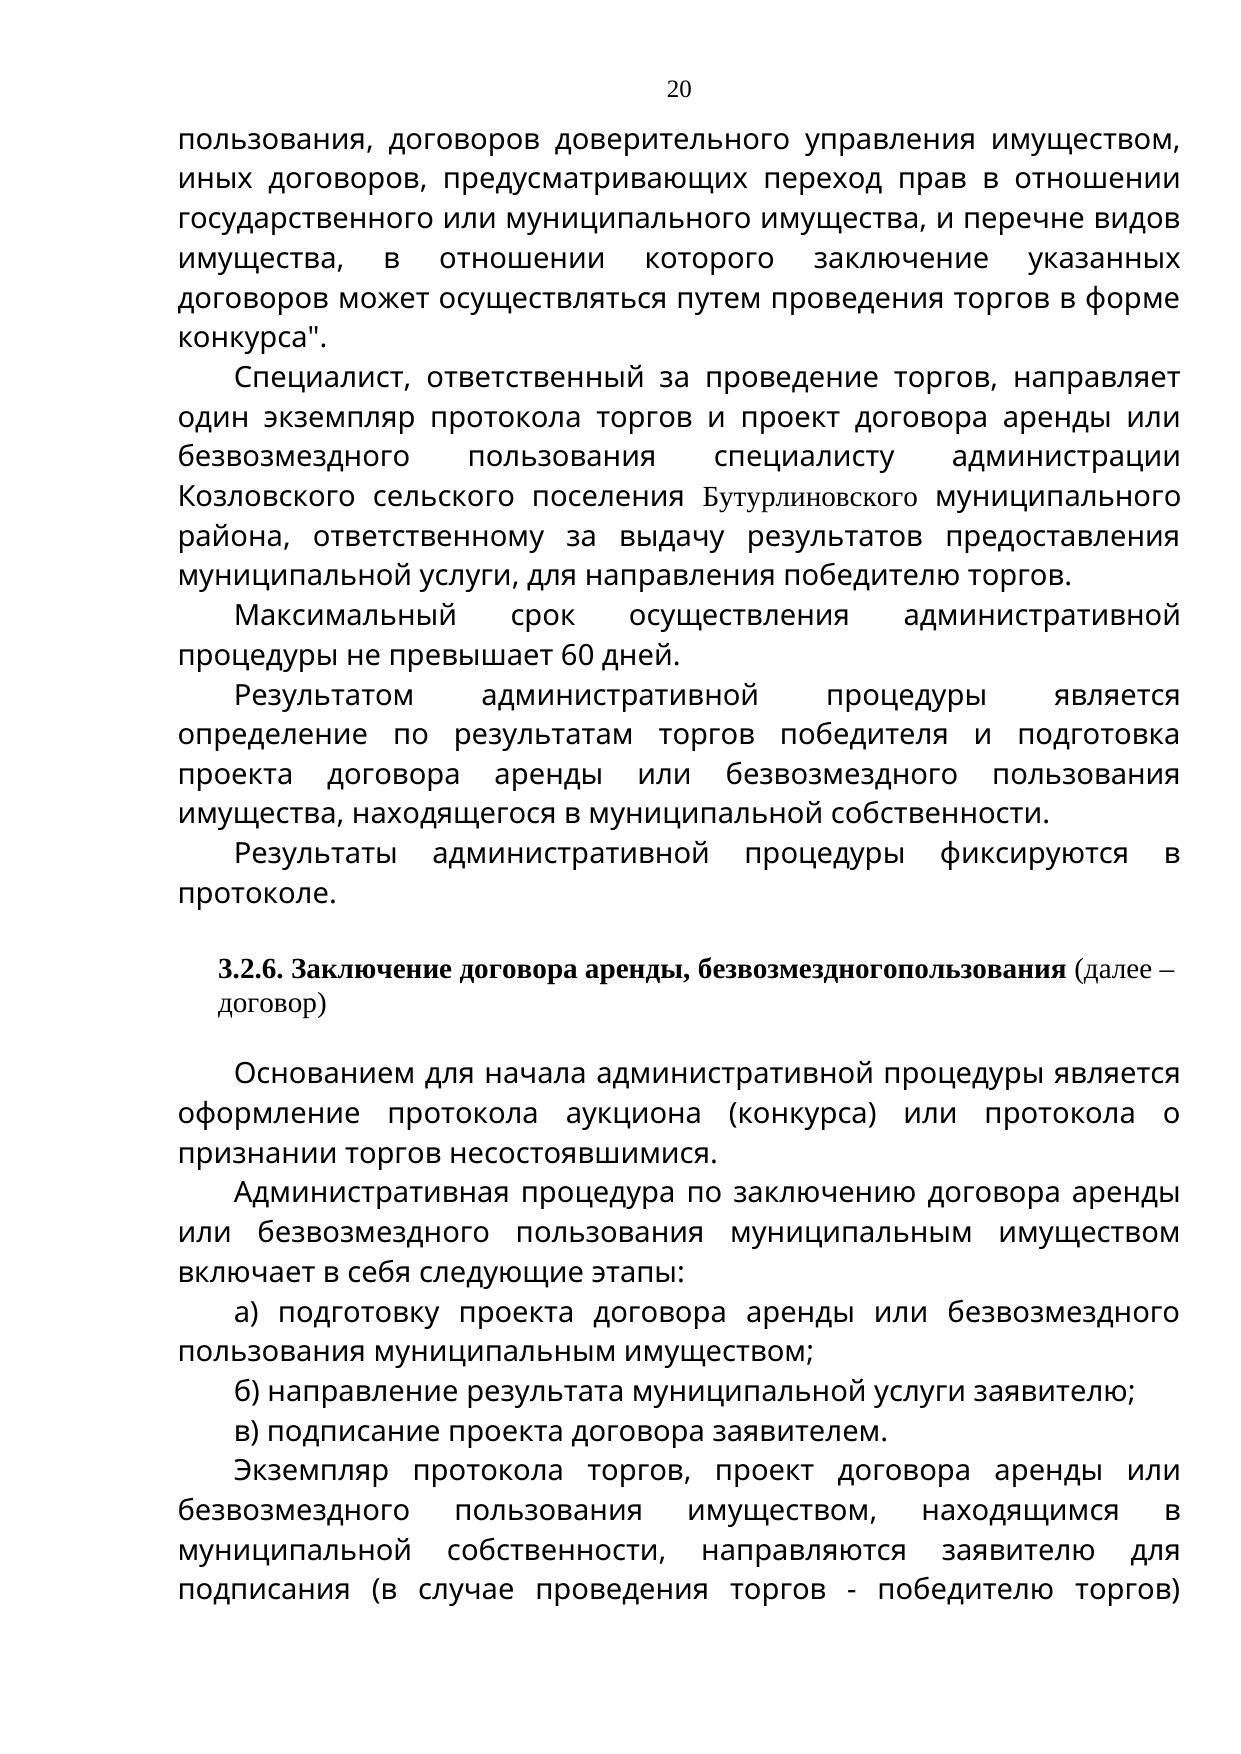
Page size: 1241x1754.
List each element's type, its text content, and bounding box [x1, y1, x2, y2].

text а) подготовку проекта договора аренды или безвозмездного пользования муниципальным имуществом; [177, 1291, 1181, 1370]
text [177, 118, 1181, 356]
text Максимальный срок осуществления административной процедуры не превышает 60 дней. [177, 594, 1181, 674]
text в) подписание проекта договора заявителем. [177, 1410, 1181, 1449]
text Специалист, ответственный за проведение торгов, направляет один экземпляр протокола торгов и проект договора аренды или безвозмездного пользования специалисту администрации Козловского сельского поселения Бутурлиновского муниципального района, ответственному за выдачу результатов предоставления муниципальной услуги, для направления победителю торгов. [177, 356, 1181, 594]
text Административная процедура по заключению договора аренды или безвозмездного пользования муниципальным имуществом включает в себя следующие этапы: [177, 1172, 1181, 1291]
text Результаты административной процедуры фиксируются в протоколе. [177, 832, 1181, 912]
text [177, 1449, 1181, 1608]
text Основанием для начала административной процедуры является оформление протокола аукциона (конкурса) или протокола о признании торгов несостоявшимися. [177, 1053, 1181, 1172]
text 3.2.6. Заключение договора аренды, безвозмездногопользования (далее –договор) [218, 952, 1181, 1019]
text б) направление результата муниципальной услуги заявителю; [177, 1370, 1181, 1410]
text Результатом административной процедуры является определение по результатам торгов победителя и подготовка проекта договора аренды или безвозмездного пользования имущества, находящегося в муниципальной собственности. [177, 674, 1181, 832]
